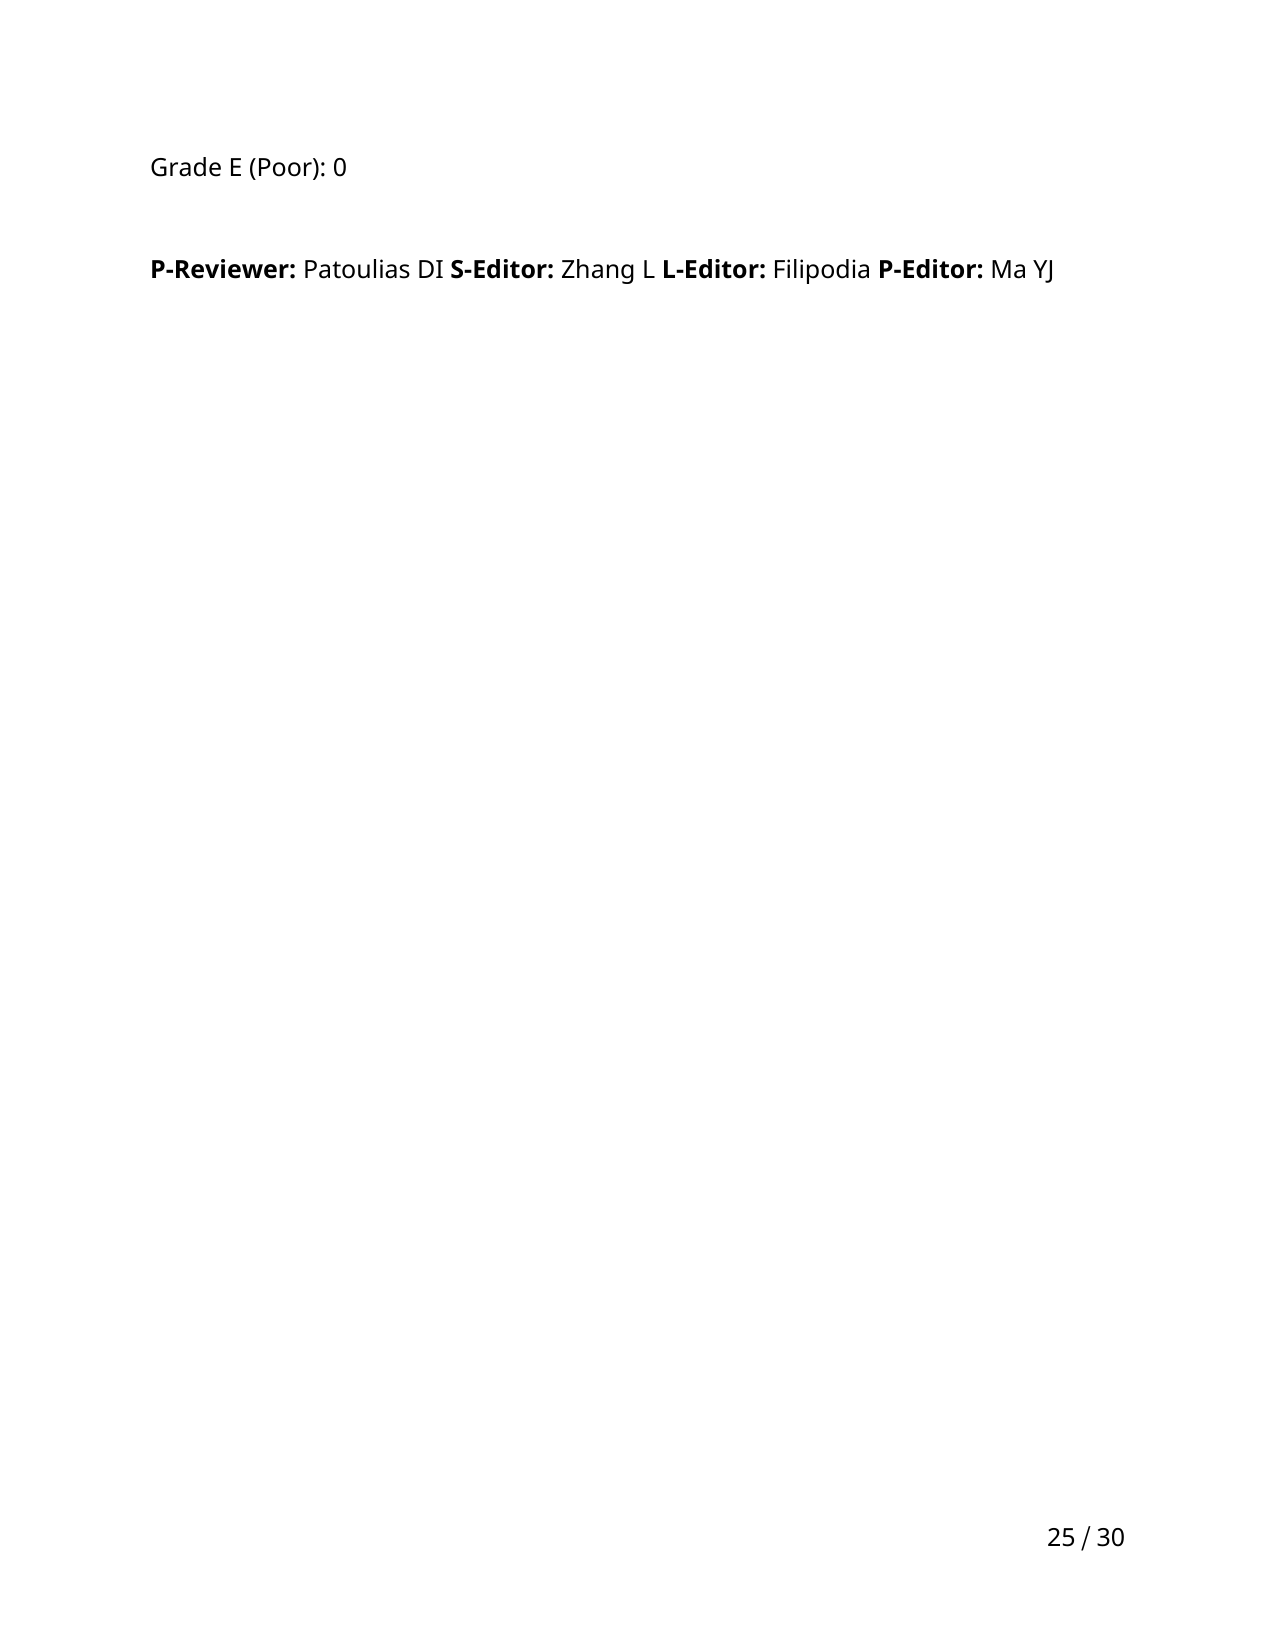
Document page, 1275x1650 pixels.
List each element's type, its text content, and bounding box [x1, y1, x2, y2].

text P-Reviewer: Patoulias DI S-Editor: Zhang L L-Editor: Filipodia P-Editor: Ma YJ [150, 252, 1125, 286]
text Grade E (Poor): 0 [150, 150, 1125, 184]
